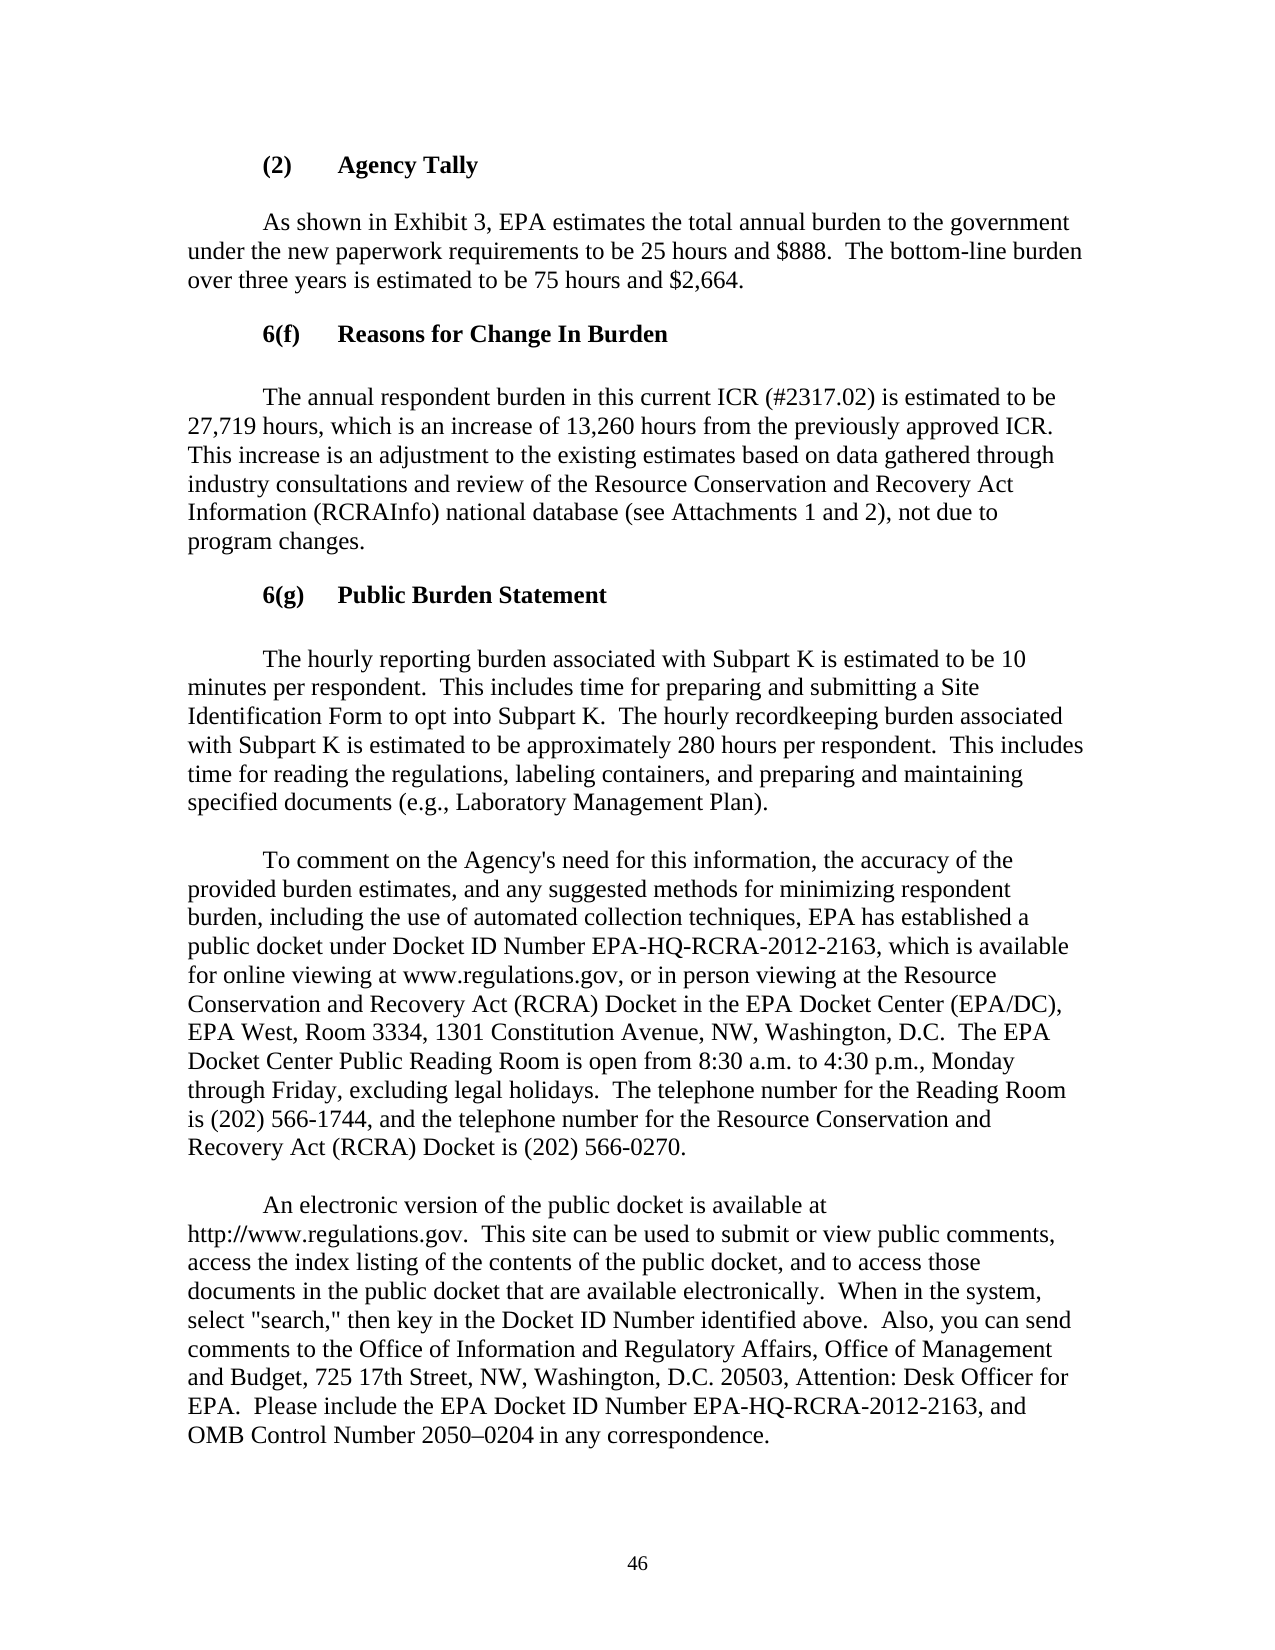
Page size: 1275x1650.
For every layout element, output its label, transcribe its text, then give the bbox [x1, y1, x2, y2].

subtitle 6(f) Reasons for Change In Burden [262, 319, 1087, 347]
text The hourly reporting burden associated with Subpart K is estimated to be 10 minutes per respondent. This includes time for preparing and submitting a Site Identification Form to opt into Subpart K. The hourly recordkeeping burden associated with Subpart K is estimated to be approximately 280 hours per respondent. This includes time for reading the regulations, labeling containers, and preparing and maintaining specified documents (e.g., Laboratory Management Plan). [187, 644, 1087, 816]
text To comment on the Agency's need for this information, the accuracy of the provided burden estimates, and any suggested methods for minimizing respondent burden, including the use of automated collection techniques, EPA has established a public docket under Docket ID Number EPA-HQ-RCRA-2012-2163, which is available for online viewing at www.regulations.gov, or in person viewing at the Resource Conservation and Recovery Act (RCRA) Docket in the EPA Docket Center (EPA/DC), EPA West, Room 3334, 1301 Constitution Avenue, NW, Washington, D.C. The EPA Docket Center Public Reading Room is open from 8:30 a.m. to 4:30 p.m., Monday through Friday, excluding legal holidays. The telephone number for the Reading Room is (202) 566-1744, and the telephone number for the Resource Conservation and Recovery Act (RCRA) Docket is (202) 566-0270. [187, 845, 1087, 1161]
text An electronic version of the public docket is available at http://www.regulations.gov. This site can be used to submit or view public comments, access the index listing of the contents of the public docket, and to access those documents in the public docket that are available electronically. When in the system, select "search," then key in the Docket ID Number identified above. Also, you can send comments to the Office of Information and Regulatory Affairs, Office of Management and Budget, , Attention: Desk Officer for EPA. Please include the EPA Docket ID Number EPA-HQ-RCRA-2012-2163, and OMB Control Number 2050–0204 in any correspondence. [187, 1190, 1087, 1449]
text (2) Agency Tally [262, 150, 1087, 179]
subtitle 6(g) Public Burden Statement [187, 580, 1087, 609]
text As shown in Exhibit 3, EPA estimates the total annual burden to the government under the new paperwork requirements to be 25 hours and $888. The bottom-line burden over three years is estimated to be 75 hours and $2,664. [187, 207, 1087, 294]
text The annual respondent burden in this current ICR (#2317.02) is estimated to be 27,719 hours, which is an increase of 13,260 hours from the previously approved ICR. This increase is an adjustment to the existing estimates based on data gathered through industry consultations and review of the Resource Conservation and Recovery Act Information (RCRAInfo) national database (see Attachments 1 and 2), not due to program changes. [187, 382, 1087, 555]
